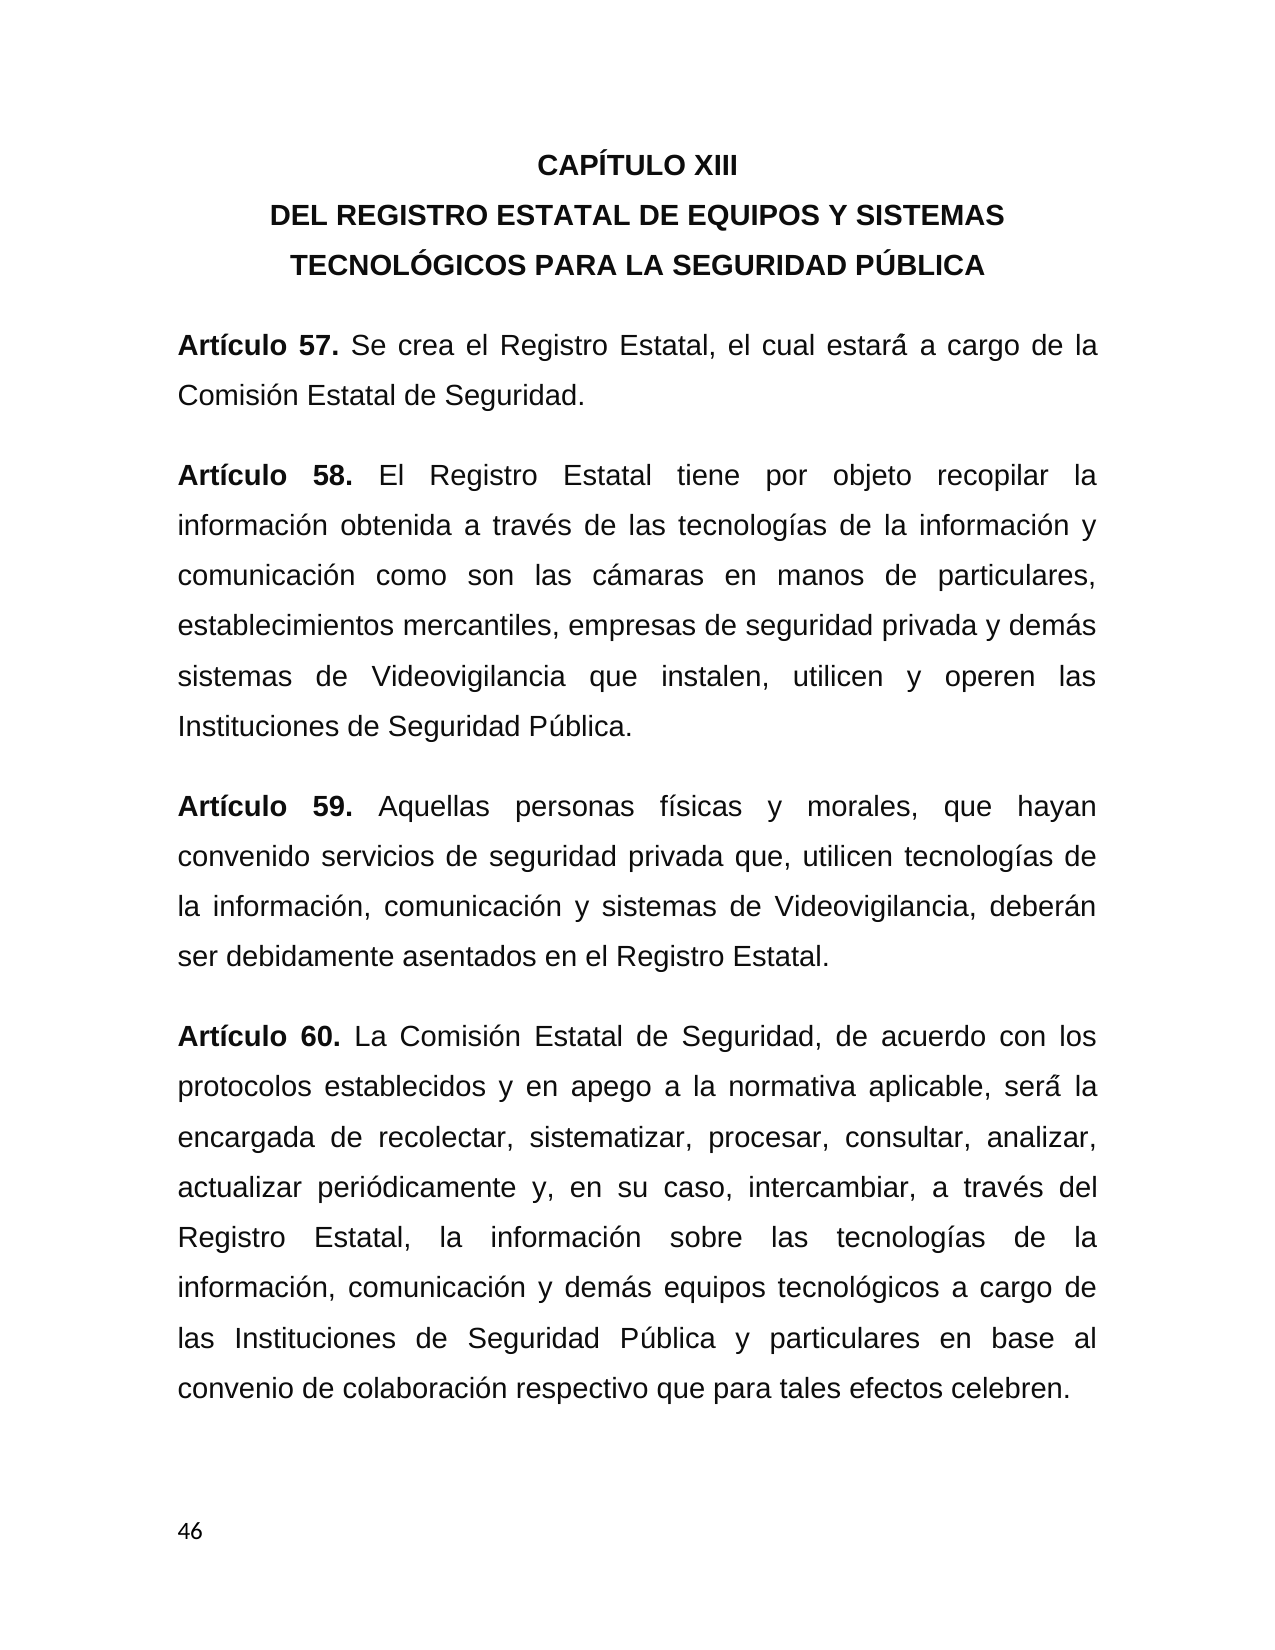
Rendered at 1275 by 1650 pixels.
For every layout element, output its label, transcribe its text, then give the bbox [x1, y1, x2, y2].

text Artículo 57. Se crea el Registro Estatal, el cual estará́ a cargo de la Comisión Estatal de Seguridad. [177, 328, 1098, 412]
text Artículo 60. La Comisión Estatal de Seguridad, de acuerdo con los protocolos establecidos y en apego a la normativa aplicable, será́ la encargada de recolectar, sistematizar, procesar, consultar, analizar, actualizar periódicamente y, en su caso, intercambiar, a través del Registro Estatal, la información sobre las tecnologías de la información, comunicación y demás equipos tecnológicos a cargo de las Instituciones de Seguridad Pública y particulares en base al convenio de colaboración respectivo que para tales efectos celebren. [177, 1019, 1098, 1405]
text Artículo 59. Aquellas personas físicas y morales, que hayan convenido servicios de seguridad privada que, utilicen tecnologías de la información, comunicación y sistemas de Videovigilancia, deberán ser debidamente asentados en el Registro Estatal. [177, 788, 1098, 973]
text CAPÍTULO XIII DEL REGISTRO ESTATAL DE EQUIPOS Y SISTEMAS TECNOLÓGICOS PARA LA SEGURIDAD PÚBLICA [177, 148, 1098, 282]
text Artículo 58. El Registro Estatal tiene por objeto recopilar la información obtenida a través de las tecnologías de la información y comunicación como son las cámaras en manos de particulares, establecimientos mercantiles, empresas de seguridad privada y demás sistemas de Videovigilancia que instalen, utilicen y operen las Instituciones de Seguridad Pública. [177, 457, 1098, 743]
